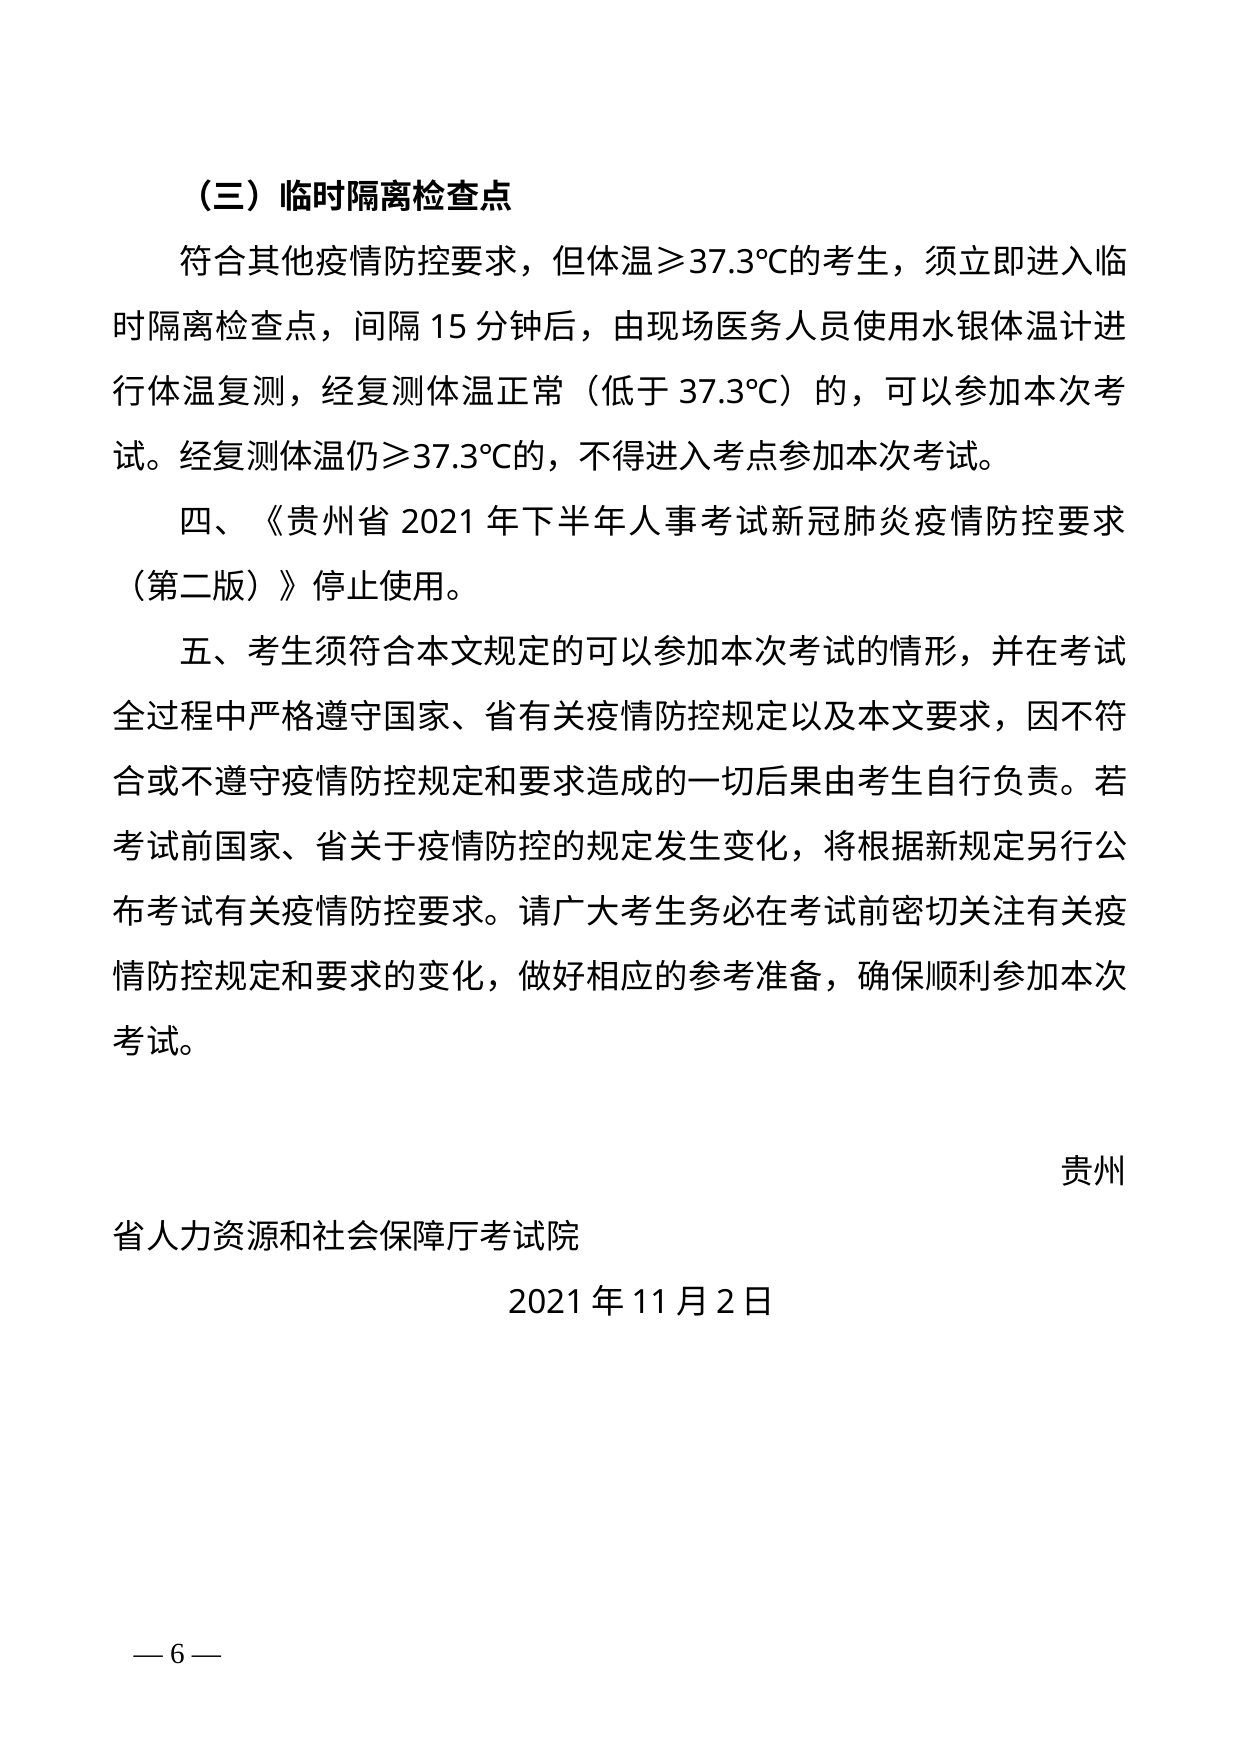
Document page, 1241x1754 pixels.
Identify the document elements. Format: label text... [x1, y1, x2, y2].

text 四、《贵州省2021年下半年人事考试新冠肺炎疫情防控要求（第二版）》停止使用。 [112, 487, 1128, 617]
text 符合其他疫情防控要求，但体温≥37.3℃的考生，须立即进入临时隔离检查点，间隔15分钟后，由现场医务人员使用水银体温计进行体温复测，经复测体温正常（低于37.3℃）的，可以参加本次考试。经复测体温仍≥37.3℃的，不得进入考点参加本次考试。 [112, 227, 1128, 487]
text 2021年11月2日 [112, 1267, 1128, 1332]
text （三）临时隔离检查点 [112, 162, 1128, 227]
text 贵州省人力资源和社会保障厅考试院 [112, 1137, 1128, 1267]
text 五、考生须符合本文规定的可以参加本次考试的情形，并在考试全过程中严格遵守国家、省有关疫情防控规定以及本文要求，因不符合或不遵守疫情防控规定和要求造成的一切后果由考生自行负责。若考试前国家、省关于疫情防控的规定发生变化，将根据新规定另行公布考试有关疫情防控要求。请广大考生务必在考试前密切关注有关疫情防控规定和要求的变化，做好相应的参考准备，确保顺利参加本次考试。 [112, 617, 1128, 1072]
